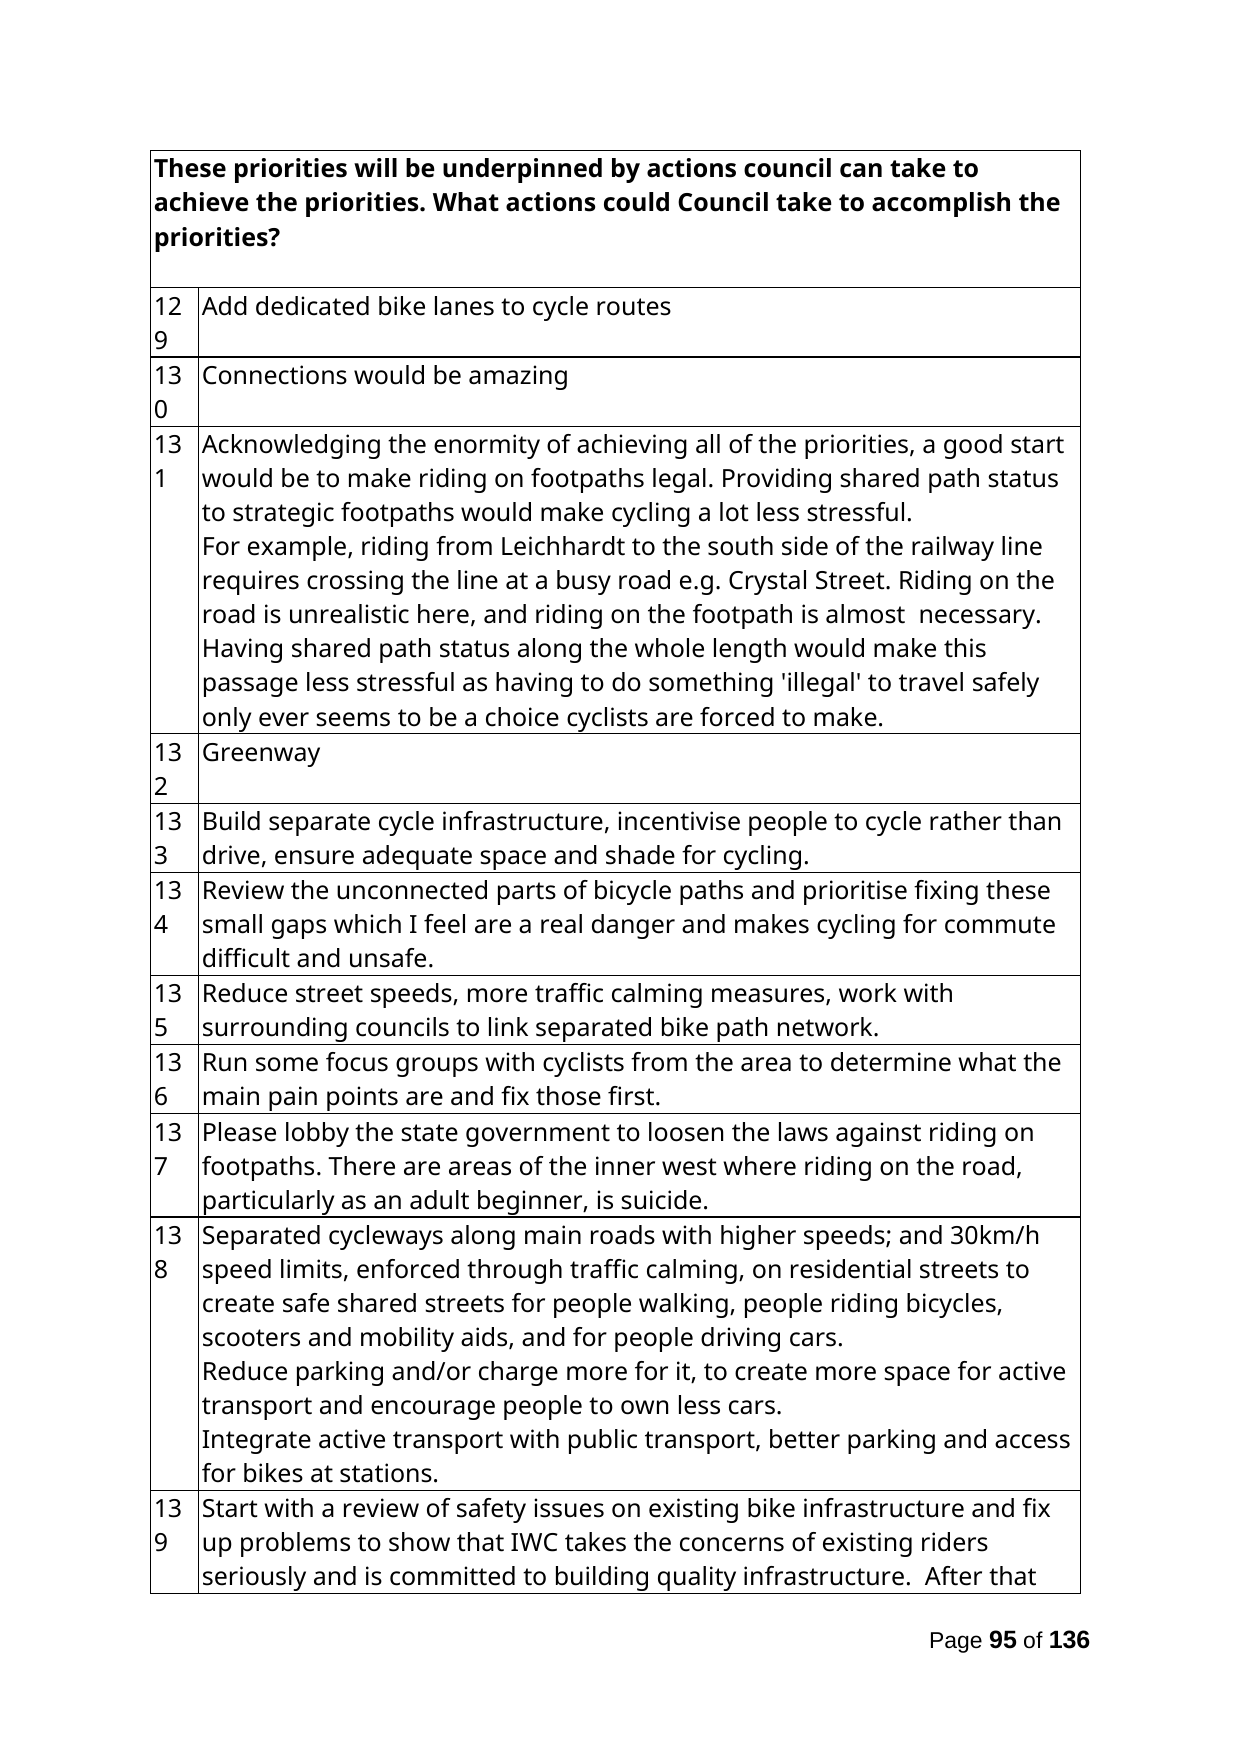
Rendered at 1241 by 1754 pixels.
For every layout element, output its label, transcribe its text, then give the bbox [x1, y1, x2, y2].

table_cell 138 [151, 1218, 198, 1490]
table_cell 133 [151, 804, 198, 872]
table_cell Run some focus groups with cyclists from the area to determine what the main pain points are and fix those first. [199, 1045, 1080, 1113]
table_cell 139 [151, 1491, 198, 1593]
table_cell 137 [151, 1114, 198, 1216]
table_header These priorities will be underpinned by actions council can take to achieve the priorities. What actions could Council take to accomplish the priorities? [151, 151, 1080, 287]
table_cell Connections would be amazing [199, 358, 1080, 426]
table_cell 135 [151, 976, 198, 1044]
table_cell 129 [151, 288, 198, 356]
table_cell Add dedicated bike lanes to cycle routes [199, 288, 1080, 356]
table_cell 136 [151, 1045, 198, 1113]
table_cell Acknowledging the enormity of achieving all of the priorities, a good start would be to make riding on footpaths legal. Providing shared path status to strategic footpaths would make cycling a lot less stressful. For example, riding from Leichhardt to the south side of the railway line requires crossing the line at a busy road e.g. Crystal Street. Riding on the road is unrealistic here, and riding on the footpath is almost necessary. Having shared path status along the whole length would make this passage less stressful as having to do something 'illegal' to travel safely only ever seems to be a choice cyclists are forced to make. [199, 427, 1080, 733]
table_cell Separated cycleways along main roads with higher speeds; and 30km/h speed limits, enforced through traffic calming, on residential streets to create safe shared streets for people walking, people riding bicycles, scooters and mobility aids, and for people driving cars. Reduce parking and/or charge more for it, to create more space for active transport and encourage people to own less cars. Integrate active transport with public transport, better parking and access for bikes at stations. [199, 1218, 1080, 1490]
table_cell Reduce street speeds, more traffic calming measures, work with surrounding councils to link separated bike path network. [199, 976, 1080, 1044]
table_cell Review the unconnected parts of bicycle paths and prioritise fixing these small gaps which I feel are a real danger and makes cycling for commute difficult and unsafe. [199, 873, 1080, 975]
table_cell 132 [151, 734, 198, 802]
table_cell 130 [151, 358, 198, 426]
table_cell 134 [151, 873, 198, 975]
table_cell 131 [151, 427, 198, 733]
table_cell Please lobby the state government to loosen the laws against riding on footpaths. There are areas of the inner west where riding on the road, particularly as an adult beginner, is suicide. [199, 1114, 1080, 1216]
table_cell Greenway [199, 734, 1080, 802]
table_cell Build separate cycle infrastructure, incentivise people to cycle rather than drive, ensure adequate space and shade for cycling. [199, 804, 1080, 872]
